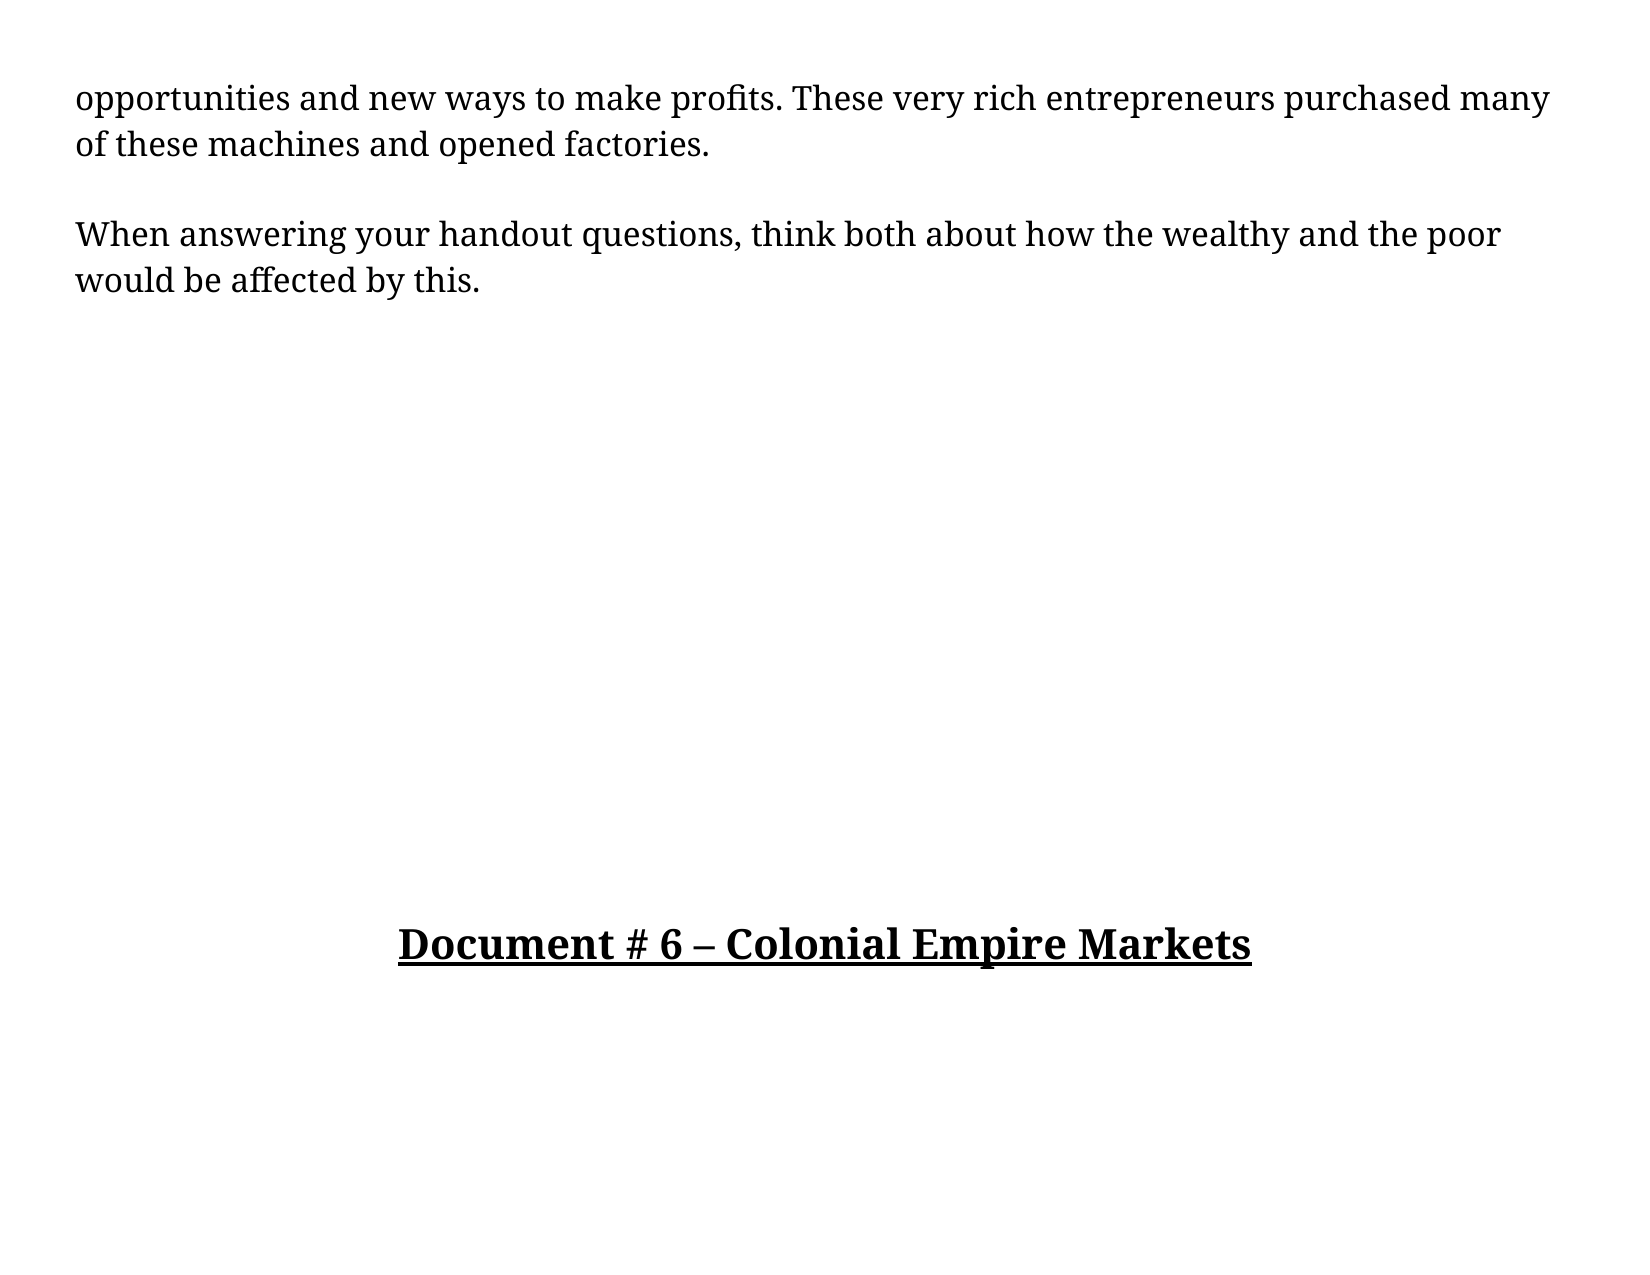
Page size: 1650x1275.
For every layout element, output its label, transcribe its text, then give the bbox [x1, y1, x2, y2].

text Document # 6 – Colonial Empire Markets [75, 914, 1575, 971]
text When answering your handout questions, think both about how the wealthy and the poor would be affected by this. [75, 211, 1575, 302]
